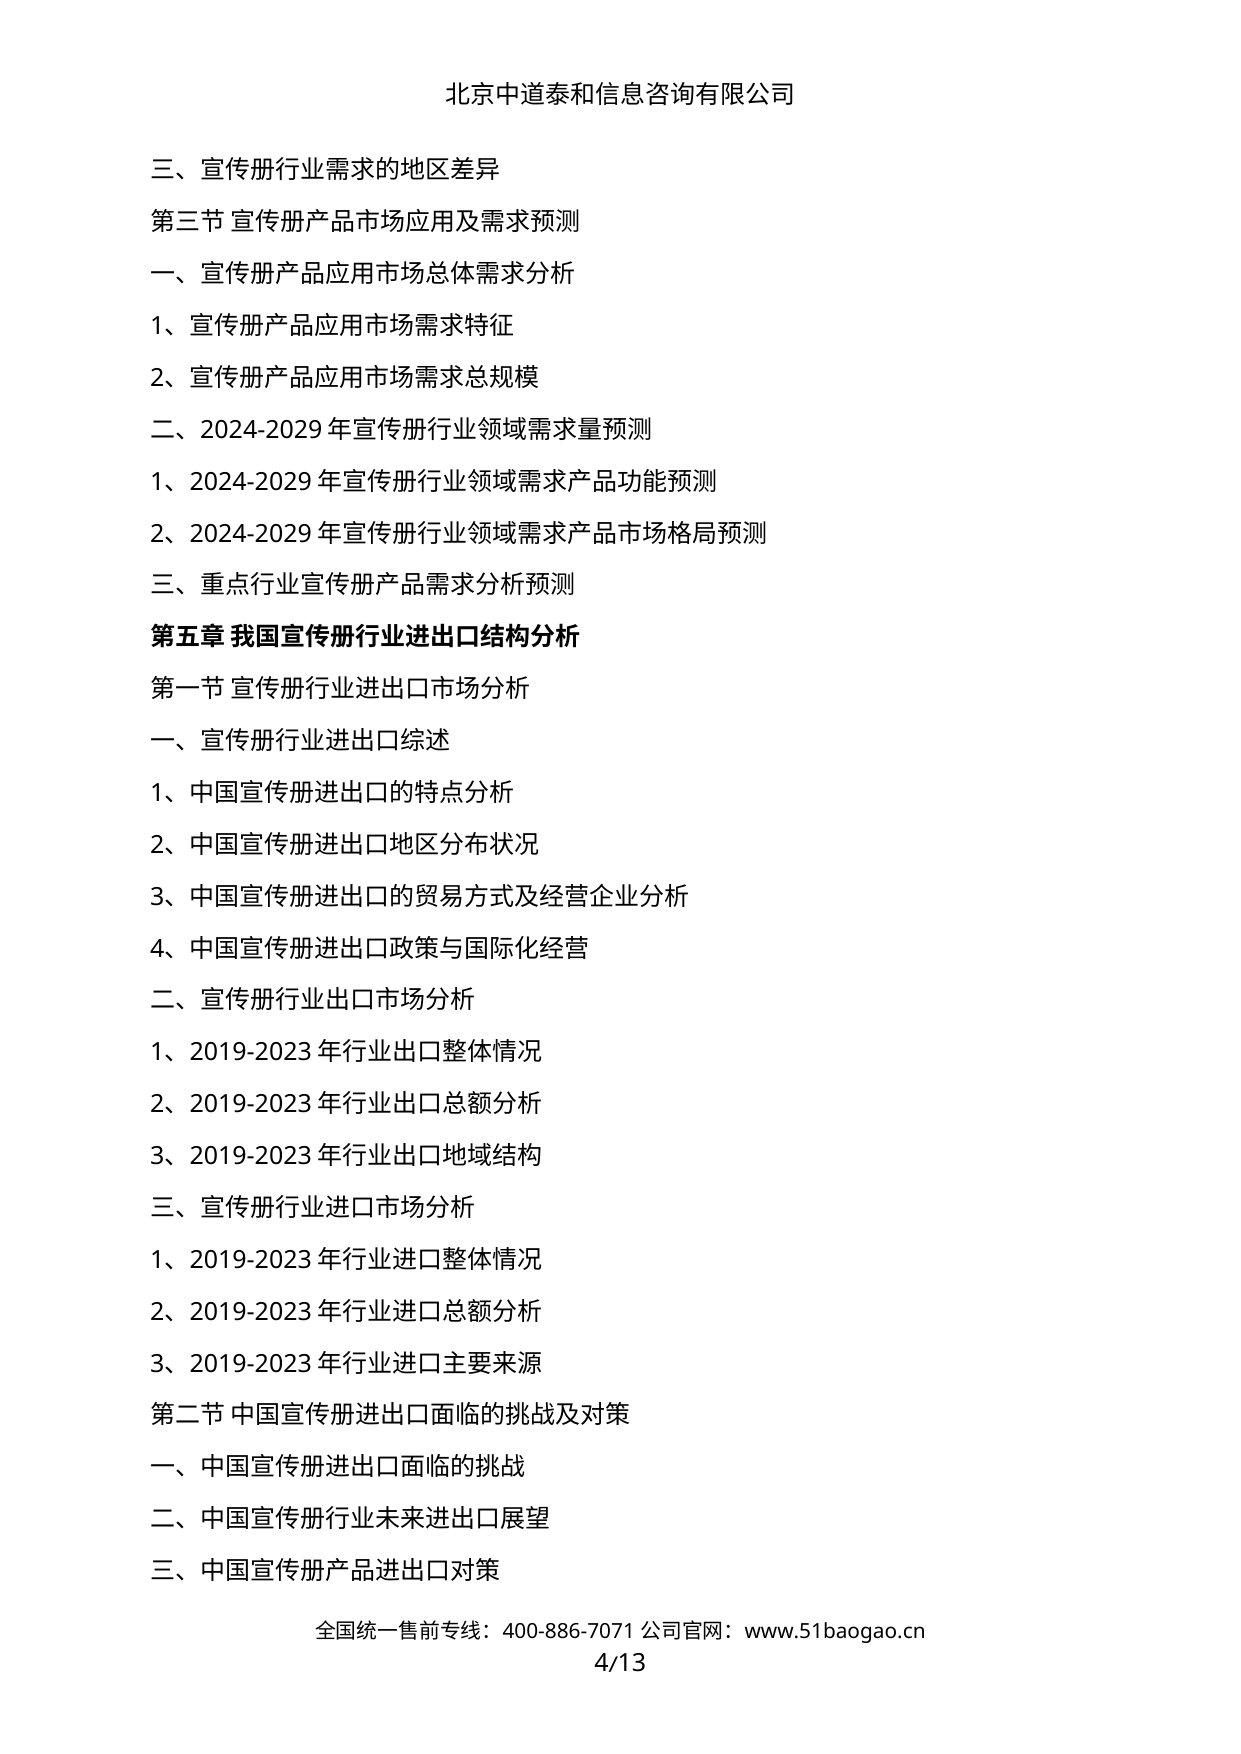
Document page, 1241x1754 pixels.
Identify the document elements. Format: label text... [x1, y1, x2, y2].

text 一、宣传册产品应用市场总体需求分析 [150, 254, 1090, 290]
text 1、2019-2023年行业进口整体情况 [150, 1239, 1090, 1276]
text 第一节 宣传册行业进出口市场分析 [150, 669, 1090, 705]
text 2、2024-2029年宣传册行业领域需求产品市场格局预测 [150, 513, 1090, 549]
text 1、2024-2029年宣传册行业领域需求产品功能预测 [150, 461, 1090, 497]
text 1、中国宣传册进出口的特点分析 [150, 772, 1090, 809]
text 4、中国宣传册进出口政策与国际化经营 [150, 928, 1090, 964]
text 二、2024-2029年宣传册行业领域需求量预测 [150, 409, 1090, 446]
text 2、2019-2023年行业进口总额分析 [150, 1291, 1090, 1327]
text 3、2019-2023年行业进口主要来源 [150, 1343, 1090, 1379]
text 三、宣传册行业需求的地区差异 [150, 150, 1090, 186]
text 3、2019-2023年行业出口地域结构 [150, 1136, 1090, 1172]
text 第五章 我国宣传册行业进出口结构分析 [150, 617, 1090, 653]
text 二、中国宣传册行业未来进出口展望 [150, 1499, 1090, 1535]
text 2、宣传册产品应用市场需求总规模 [150, 357, 1090, 394]
text 2、2019-2023年行业出口总额分析 [150, 1084, 1090, 1120]
text 二、宣传册行业出口市场分析 [150, 980, 1090, 1016]
text 2、中国宣传册进出口地区分布状况 [150, 824, 1090, 861]
text 一、宣传册行业进出口综述 [150, 721, 1090, 757]
text 1、宣传册产品应用市场需求特征 [150, 306, 1090, 342]
text 第三节 宣传册产品市场应用及需求预测 [150, 202, 1090, 238]
text 三、宣传册行业进口市场分析 [150, 1187, 1090, 1224]
text 三、中国宣传册产品进出口对策 [150, 1551, 1090, 1587]
text 一、中国宣传册进出口面临的挑战 [150, 1447, 1090, 1483]
text 1、2019-2023年行业出口整体情况 [150, 1032, 1090, 1068]
text 3、中国宣传册进出口的贸易方式及经营企业分析 [150, 876, 1090, 912]
text 三、重点行业宣传册产品需求分析预测 [150, 565, 1090, 601]
text 第二节 中国宣传册进出口面临的挑战及对策 [150, 1395, 1090, 1431]
